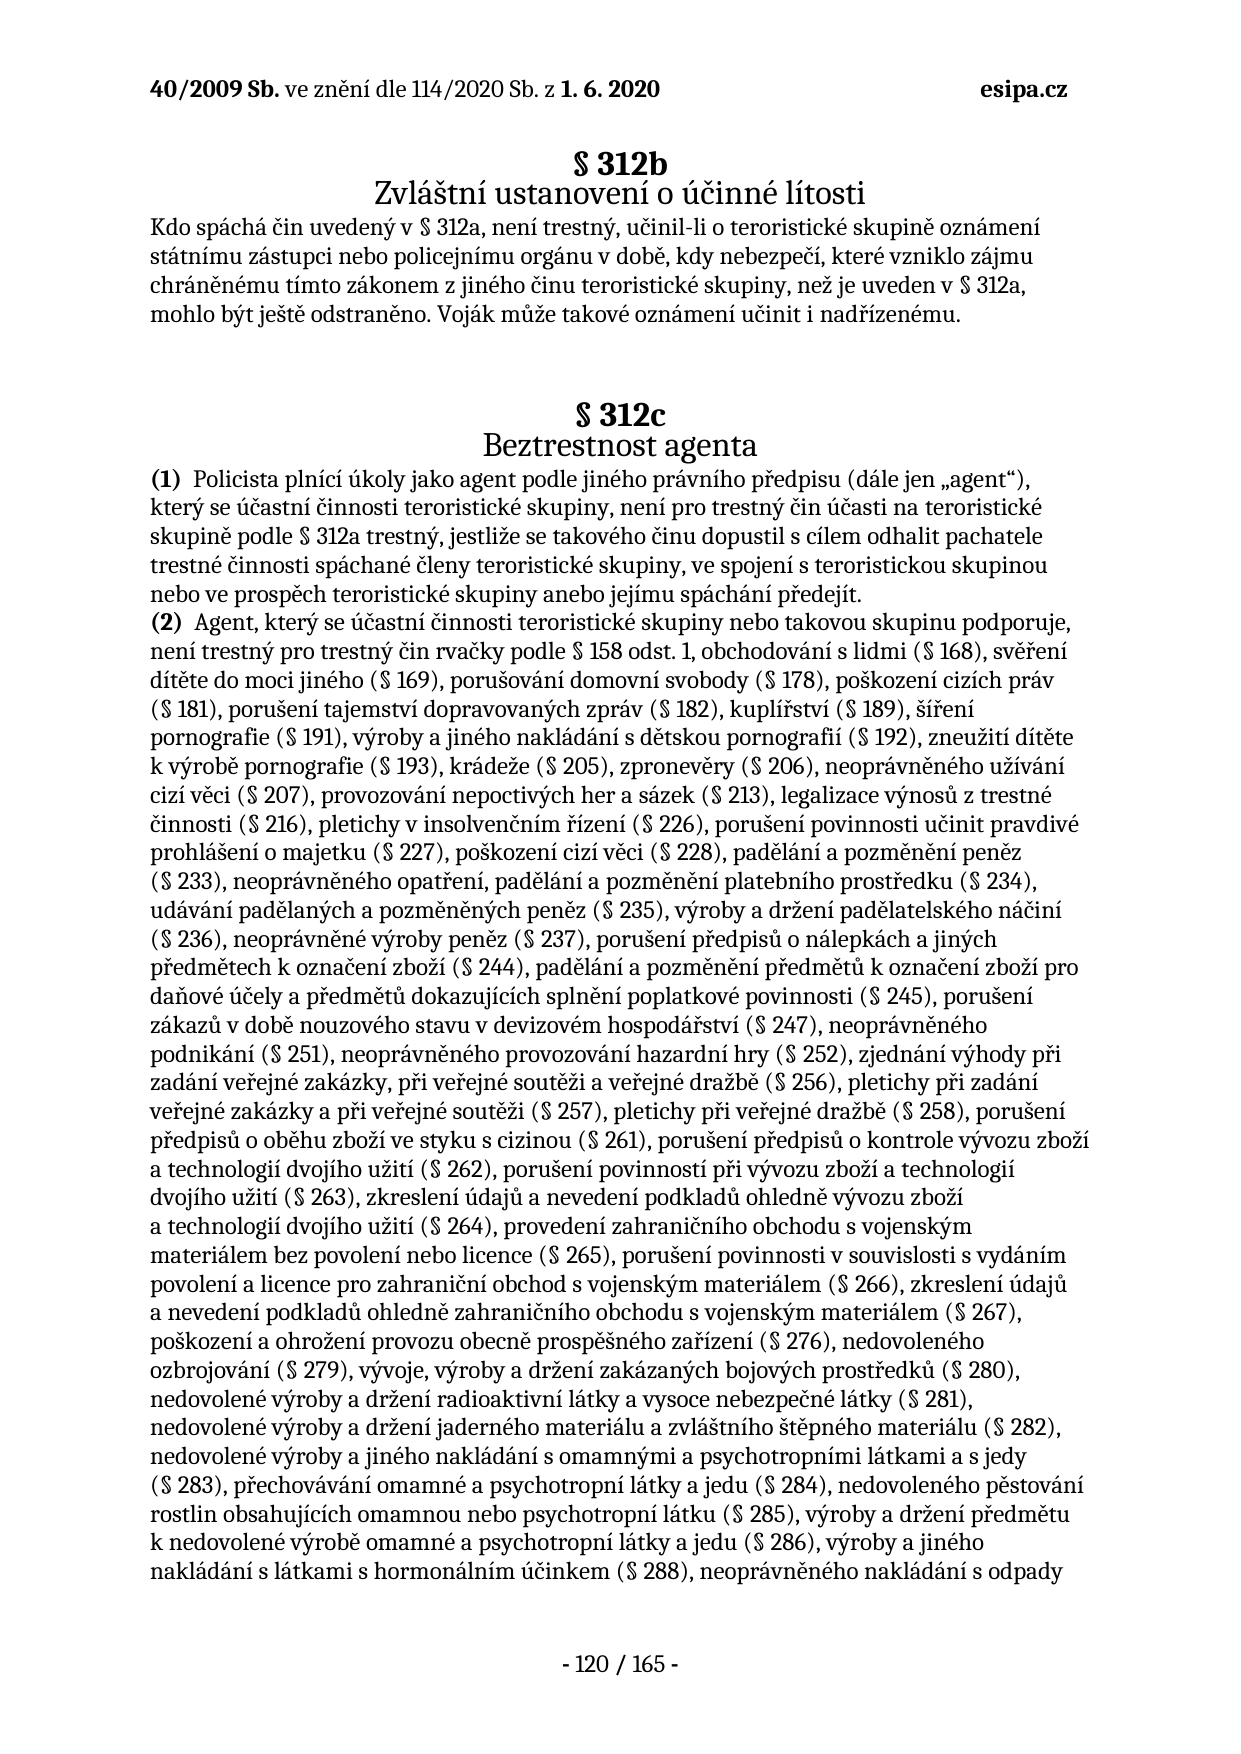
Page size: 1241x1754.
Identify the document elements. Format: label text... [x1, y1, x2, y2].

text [150, 608, 1090, 1586]
subtitle § 312c -Beztrestnost agenta [150, 401, 1090, 464]
text Kdo spáchá čin uvedený v § 312a, není trestný, učinil-li o teroristické skupině oznámení státnímu zástupci nebo policejnímu orgánu v době, kdy nebezpečí, které vzniklo zájmu chráněnému tímto zákonem z jiného činu teroristické skupiny, než je uveden v § 312a, mohlo být ještě odstraněno. Voják může takové oznámení učinit i nadřízenému. [150, 213, 1090, 328]
subtitle § 312b -Zvláštní ustanovení o účinné lítosti [150, 150, 1090, 213]
text (1) Policista plnící úkoly jako agent podle jiného právního předpisu (dále jen „agent“), který se účastní činnosti teroristické skupiny, není pro trestný čin účasti na teroristické skupině podle § 312a trestný, jestliže se takového činu dopustil s cílem odhalit pachatele trestné činnosti spáchané členy teroristické skupiny, ve spojení s teroristickou skupinou nebo ve prospěch teroristické skupiny anebo jejímu spáchání předejít. [150, 464, 1090, 608]
